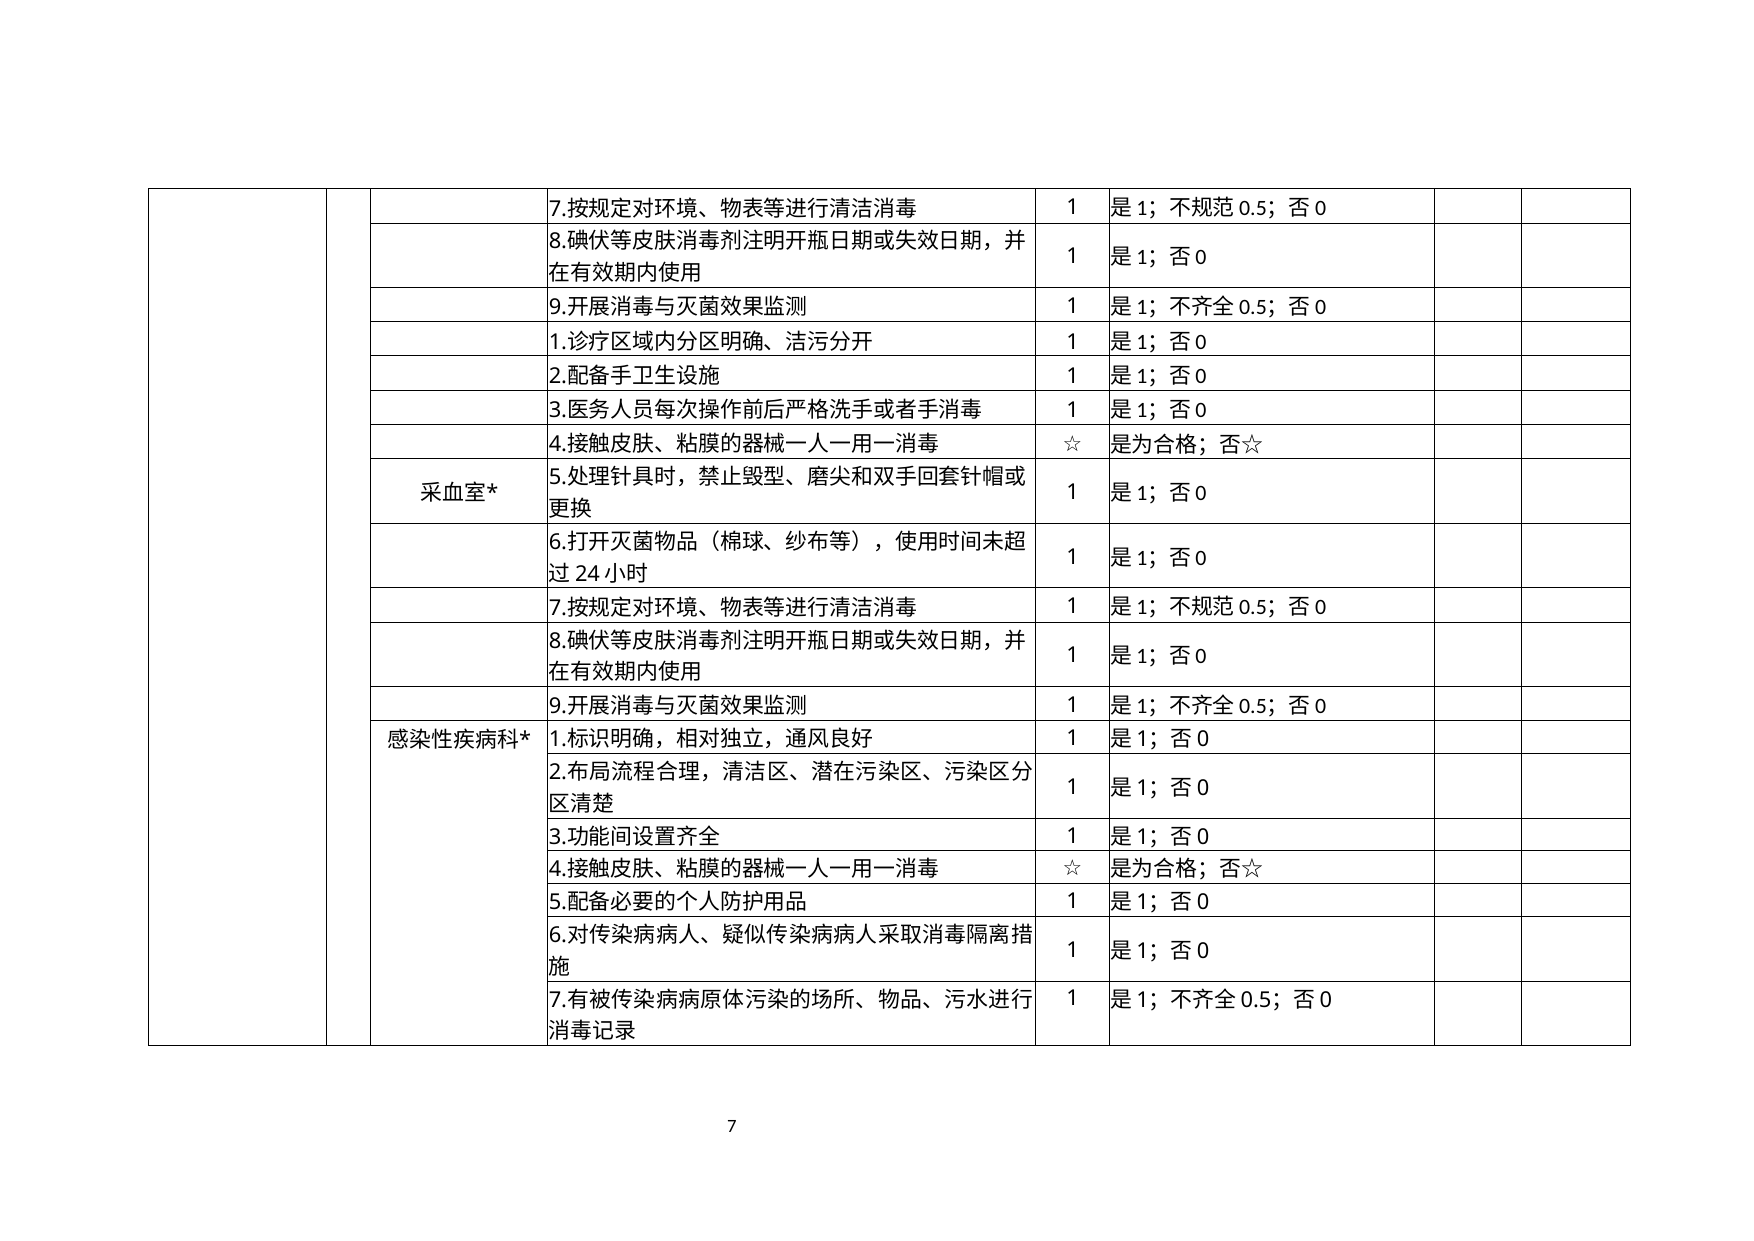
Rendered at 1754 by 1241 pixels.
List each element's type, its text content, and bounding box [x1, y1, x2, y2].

table_cell 是1；否0 [1110, 623, 1434, 686]
table_cell 1 [1036, 391, 1109, 424]
table_cell 1 [1036, 322, 1109, 355]
table_cell 7.按规定对环境、物表等进行清洁消毒 [548, 588, 1035, 622]
table_cell 是1；否0 [1110, 524, 1434, 587]
table_cell [1522, 425, 1630, 458]
table_cell 1.标识明确，相对独立，通风良好 [548, 721, 1035, 753]
table_cell 6.打开灭菌物品（棉球、纱布等），使用时间未超过24小时 [548, 524, 1035, 587]
table_cell [371, 524, 547, 587]
table_cell [1435, 391, 1521, 424]
table_cell [1522, 884, 1630, 916]
table_cell 是1；否0 [1110, 917, 1434, 981]
table_cell 4.接触皮肤、粘膜的器械一人一用一消毒 [548, 425, 1035, 458]
table_cell 是1；不齐全0.5；否0 [1110, 288, 1434, 321]
table_cell 5.配备必要的个人防护用品 [548, 884, 1035, 916]
table_cell [1522, 189, 1630, 222]
table_cell [1435, 459, 1521, 523]
table_cell 是为合格；否☆ [1110, 851, 1434, 883]
table_cell 是1；否0 [1110, 356, 1434, 390]
table_cell [1435, 288, 1521, 321]
table_cell [371, 687, 547, 720]
table_cell [371, 588, 547, 622]
table_cell [1522, 687, 1630, 720]
table_cell 是1；否0 [1110, 391, 1434, 424]
table_cell 是1；不规范0.5；否0 [1110, 588, 1434, 622]
table_cell 是1；否0 [1110, 721, 1434, 753]
table_cell 8.碘伏等皮肤消毒剂注明开瓶日期或失效日期，并在有效期内使用 [548, 224, 1035, 287]
table_cell [1522, 917, 1630, 981]
table_cell 1 [1036, 819, 1109, 850]
table_cell 1 [1036, 917, 1109, 981]
table_cell 是1；否0 [1110, 884, 1434, 916]
table_cell 3.医务人员每次操作前后严格洗手或者手消毒 [548, 391, 1035, 424]
table_cell 9.开展消毒与灭菌效果监测 [548, 288, 1035, 321]
table_cell [1435, 819, 1521, 850]
table_cell [1522, 288, 1630, 321]
table_cell 是为合格；否☆ [1110, 425, 1434, 458]
table_cell 1 [1036, 189, 1109, 222]
table_cell [1522, 322, 1630, 355]
table_cell ☆ [1036, 851, 1109, 883]
table_cell 1 [1036, 524, 1109, 587]
table_cell [1522, 623, 1630, 686]
table_cell ☆ [1036, 425, 1109, 458]
table_cell 1 [1036, 459, 1109, 523]
table_cell 1 [1036, 588, 1109, 622]
table_cell 1 [1036, 288, 1109, 321]
table_cell 5.处理针具时，禁止毁型、磨尖和双手回套针帽或更换 [548, 459, 1035, 523]
table_cell 是1；否0 [1110, 754, 1434, 818]
table_cell 7.有被传染病病原体污染的场所、物品、污水进行消毒记录 [548, 982, 1035, 1045]
table_cell [1435, 851, 1521, 883]
table_cell [1435, 917, 1521, 981]
table_cell [371, 224, 547, 287]
table_cell [1435, 356, 1521, 390]
table_cell 采血室* [371, 459, 547, 523]
table_cell [371, 189, 547, 222]
table_cell [1522, 819, 1630, 850]
table_cell [1522, 356, 1630, 390]
table_cell 1 [1036, 623, 1109, 686]
table_cell [1435, 754, 1521, 818]
table_cell 3.功能间设置齐全 [548, 819, 1035, 850]
table_cell 1.诊疗区域内分区明确、洁污分开 [548, 322, 1035, 355]
table_cell 是1；不齐全0.5；否0 [1110, 982, 1434, 1045]
table_cell 是1；否0 [1110, 224, 1434, 287]
table_cell [1435, 721, 1521, 753]
table_cell [1522, 982, 1630, 1045]
table_cell 2.配备手卫生设施 [548, 356, 1035, 390]
table_cell [371, 623, 547, 686]
table_cell [1435, 687, 1521, 720]
table_cell 1 [1036, 687, 1109, 720]
table_cell 感染性疾病科* [371, 721, 547, 1045]
table_cell [1435, 425, 1521, 458]
table_cell 1 [1036, 982, 1109, 1045]
table_cell [1435, 224, 1521, 287]
table_cell [371, 322, 547, 355]
table_cell 9.开展消毒与灭菌效果监测 [548, 687, 1035, 720]
table_cell [371, 391, 547, 424]
table_cell 是1；不规范0.5；否0 [1110, 189, 1434, 222]
table_cell 1 [1036, 884, 1109, 916]
table_cell [1522, 588, 1630, 622]
table_cell [1522, 851, 1630, 883]
table_cell 1 [1036, 224, 1109, 287]
table_cell 6.对传染病病人、疑似传染病病人采取消毒隔离措施 [548, 917, 1035, 981]
table_cell [1522, 754, 1630, 818]
table_cell 1 [1036, 754, 1109, 818]
table_cell [1435, 588, 1521, 622]
table_cell [1435, 623, 1521, 686]
table_cell [1522, 524, 1630, 587]
table_cell 1 [1036, 721, 1109, 753]
table_cell [1522, 459, 1630, 523]
table_cell 1 [1036, 356, 1109, 390]
table_cell [1522, 721, 1630, 753]
table_cell 是1；否0 [1110, 322, 1434, 355]
table_cell 是1；不齐全0.5；否0 [1110, 687, 1434, 720]
table_cell [1435, 322, 1521, 355]
table_cell 2.布局流程合理，清洁区、潜在污染区、污染区分区清楚 [548, 754, 1035, 818]
table_cell 是1；否0 [1110, 819, 1434, 850]
table_cell [371, 425, 547, 458]
table_cell [1435, 524, 1521, 587]
table_cell [1522, 391, 1630, 424]
table_cell [371, 356, 547, 390]
table_cell [1522, 224, 1630, 287]
table_cell 是1；否0 [1110, 459, 1434, 523]
table_cell [1435, 884, 1521, 916]
table_cell [371, 288, 547, 321]
table_cell 4.接触皮肤、粘膜的器械一人一用一消毒 [548, 851, 1035, 883]
table_cell 7.按规定对环境、物表等进行清洁消毒 [548, 189, 1035, 222]
table_cell 8.碘伏等皮肤消毒剂注明开瓶日期或失效日期，并在有效期内使用 [548, 623, 1035, 686]
table_cell [1435, 189, 1521, 222]
table_cell [1435, 982, 1521, 1045]
